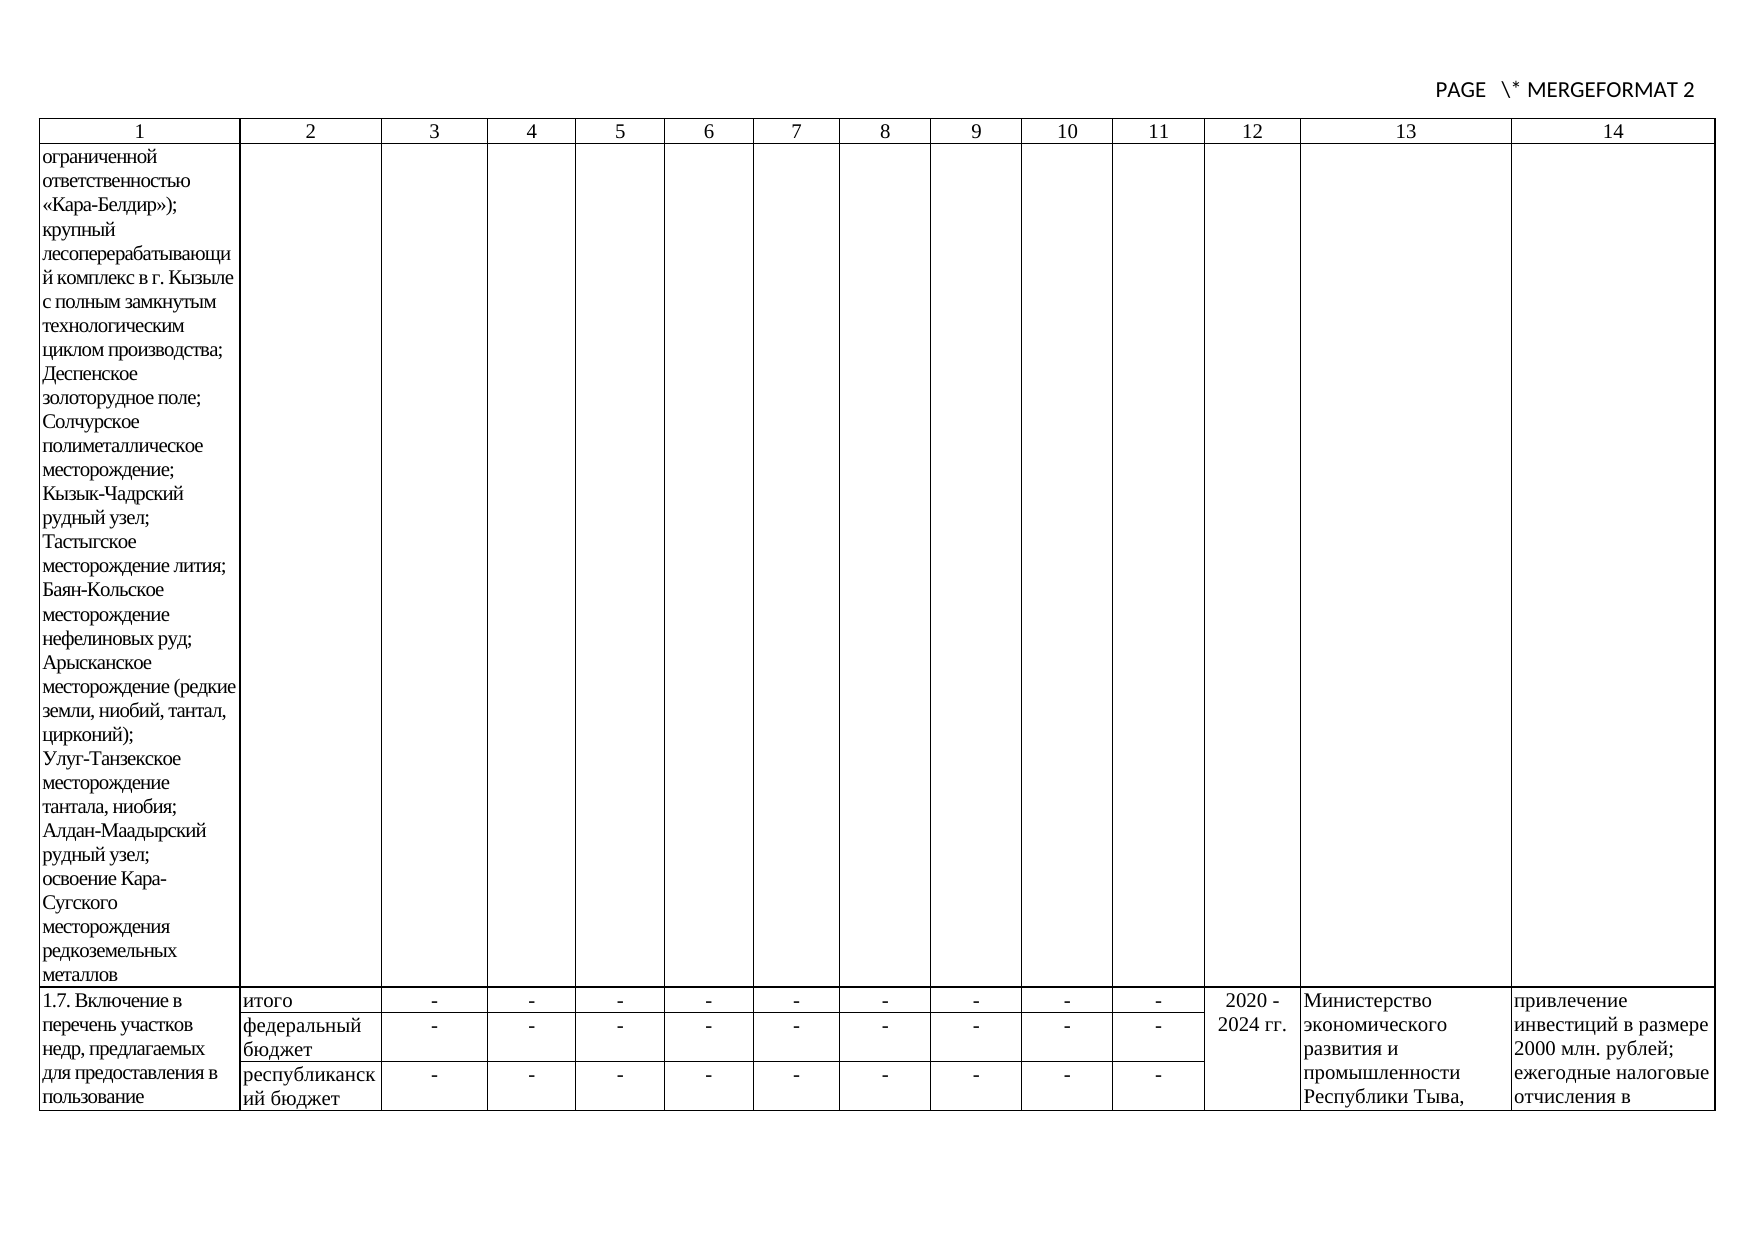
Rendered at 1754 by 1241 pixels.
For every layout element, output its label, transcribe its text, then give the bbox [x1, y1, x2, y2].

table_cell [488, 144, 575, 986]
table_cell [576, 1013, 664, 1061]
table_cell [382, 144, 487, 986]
table_header 12 [1205, 119, 1300, 143]
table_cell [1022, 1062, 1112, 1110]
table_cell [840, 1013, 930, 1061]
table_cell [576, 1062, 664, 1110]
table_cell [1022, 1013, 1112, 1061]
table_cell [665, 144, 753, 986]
table_header 8 [840, 119, 930, 143]
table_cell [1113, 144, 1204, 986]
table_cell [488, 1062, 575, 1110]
table_header 11 [1113, 119, 1204, 143]
table_header 10 [1022, 119, 1112, 143]
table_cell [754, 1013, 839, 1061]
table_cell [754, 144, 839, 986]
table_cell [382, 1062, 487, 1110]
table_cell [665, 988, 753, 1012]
table_header 3 [382, 119, 487, 143]
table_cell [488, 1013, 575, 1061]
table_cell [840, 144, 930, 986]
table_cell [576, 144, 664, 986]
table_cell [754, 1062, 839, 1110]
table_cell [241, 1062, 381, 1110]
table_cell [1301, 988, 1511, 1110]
table_header 13 [1301, 119, 1511, 143]
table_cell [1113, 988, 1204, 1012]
table_header 14 [1512, 119, 1714, 143]
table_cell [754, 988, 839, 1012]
table_header 6 [665, 119, 753, 143]
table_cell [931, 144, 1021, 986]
table_header 4 [488, 119, 575, 143]
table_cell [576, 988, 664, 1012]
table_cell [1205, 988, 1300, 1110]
table_header 2 [241, 119, 381, 143]
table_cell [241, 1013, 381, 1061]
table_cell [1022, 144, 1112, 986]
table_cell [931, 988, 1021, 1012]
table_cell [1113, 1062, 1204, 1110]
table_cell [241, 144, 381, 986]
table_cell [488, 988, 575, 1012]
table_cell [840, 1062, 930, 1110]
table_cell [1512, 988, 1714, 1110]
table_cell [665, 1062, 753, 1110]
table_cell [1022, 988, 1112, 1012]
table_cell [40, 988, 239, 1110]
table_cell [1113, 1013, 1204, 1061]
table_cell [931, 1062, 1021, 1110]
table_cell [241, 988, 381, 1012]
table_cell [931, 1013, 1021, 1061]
table_header 9 [931, 119, 1021, 143]
table_header 5 [576, 119, 664, 143]
table_header 1 [40, 119, 239, 143]
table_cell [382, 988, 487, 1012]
table_header 7 [754, 119, 839, 143]
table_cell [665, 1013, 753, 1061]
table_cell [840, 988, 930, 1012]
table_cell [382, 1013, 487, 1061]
